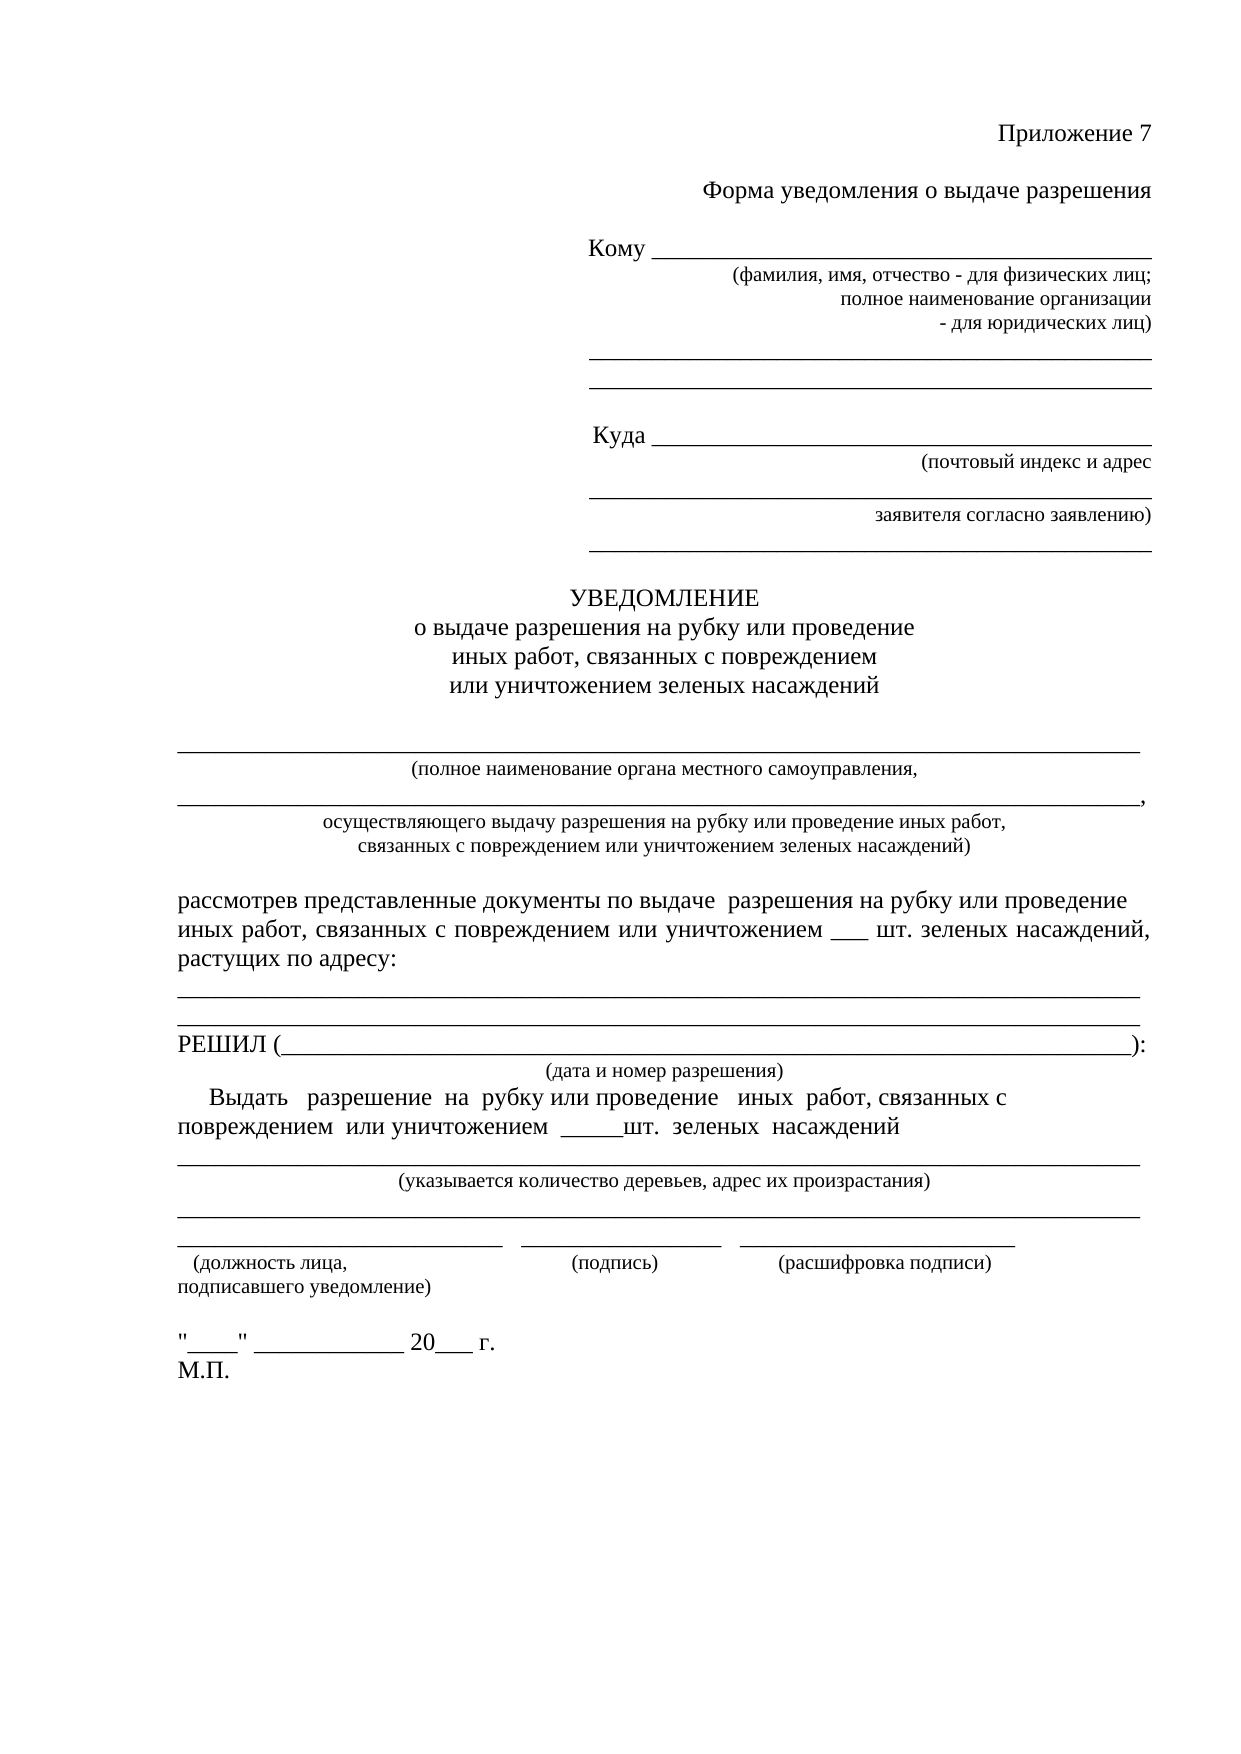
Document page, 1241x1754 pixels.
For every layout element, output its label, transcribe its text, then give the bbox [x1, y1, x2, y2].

text связанных с повреждением или уничтожением зеленых насаждений) [177, 833, 1152, 857]
text _____________________________________________________________________________ [177, 1192, 1152, 1221]
text УВЕДОМЛЕНИЕ [177, 583, 1152, 612]
text рассмотрев представленные документы по выдаче разрешения на рубку или проведение [177, 886, 1152, 914]
text (фамилия, имя, отчество - для физических лиц; [177, 262, 1152, 286]
text М.П. [177, 1356, 1152, 1384]
text _____________________________________________________________________________ [177, 1001, 1152, 1029]
text подписавшего уведомление) [177, 1274, 1152, 1298]
text (должность лица, (подпись) (расшифровка подписи) [177, 1250, 1152, 1274]
text Выдать разрешение на рубку или проведение иных работ, связанных с [177, 1082, 1152, 1111]
text - для юридических лиц) [177, 310, 1152, 334]
text _____________________________________________________________________________ [177, 727, 1152, 756]
text иных работ, связанных с повреждением [177, 641, 1152, 670]
text полное наименование организации [177, 286, 1152, 310]
text __________________________ ________________ ______________________ [177, 1221, 1152, 1250]
text _____________________________________________________________________________ [177, 1140, 1152, 1168]
text Кому ________________________________________ [177, 233, 1152, 262]
text (почтовый индекс и адрес [177, 449, 1152, 473]
text осуществляющего выдачу разрешения на рубку или проведение иных работ, [177, 809, 1152, 833]
text заявителя согласно заявлению) [177, 502, 1152, 526]
text _____________________________________________________________________________ [177, 972, 1152, 1001]
text _____________________________________________ [177, 334, 1152, 363]
text (указывается количество деревьев, адрес их произрастания) [177, 1168, 1152, 1192]
text или уничтожением зеленых насаждений [177, 670, 1152, 698]
text (дата и номер разрешения) [177, 1058, 1152, 1082]
text РЕШИЛ (____________________________________________________________________): [177, 1029, 1152, 1058]
text иных работ, связанных с повреждением или уничтожением ___ шт. зеленых насаждений, растущих по адресу: [177, 914, 1152, 972]
text повреждением или уничтожением _____шт. зеленых насаждений [177, 1111, 1152, 1140]
text (полное наименование органа местного самоуправления, [177, 756, 1152, 780]
text "____" ____________ 20___ г. [177, 1327, 1152, 1356]
text _____________________________________________ [177, 363, 1152, 392]
text Приложение 7 [177, 118, 1152, 147]
text Форма уведомления о выдаче разрешения [177, 176, 1152, 204]
text _____________________________________________________________________________, [177, 780, 1152, 809]
text _____________________________________________ [177, 526, 1152, 555]
text о выдаче разрешения на рубку или проведение [177, 612, 1152, 641]
text _____________________________________________ [177, 473, 1152, 502]
text Куда ________________________________________ [177, 420, 1152, 449]
